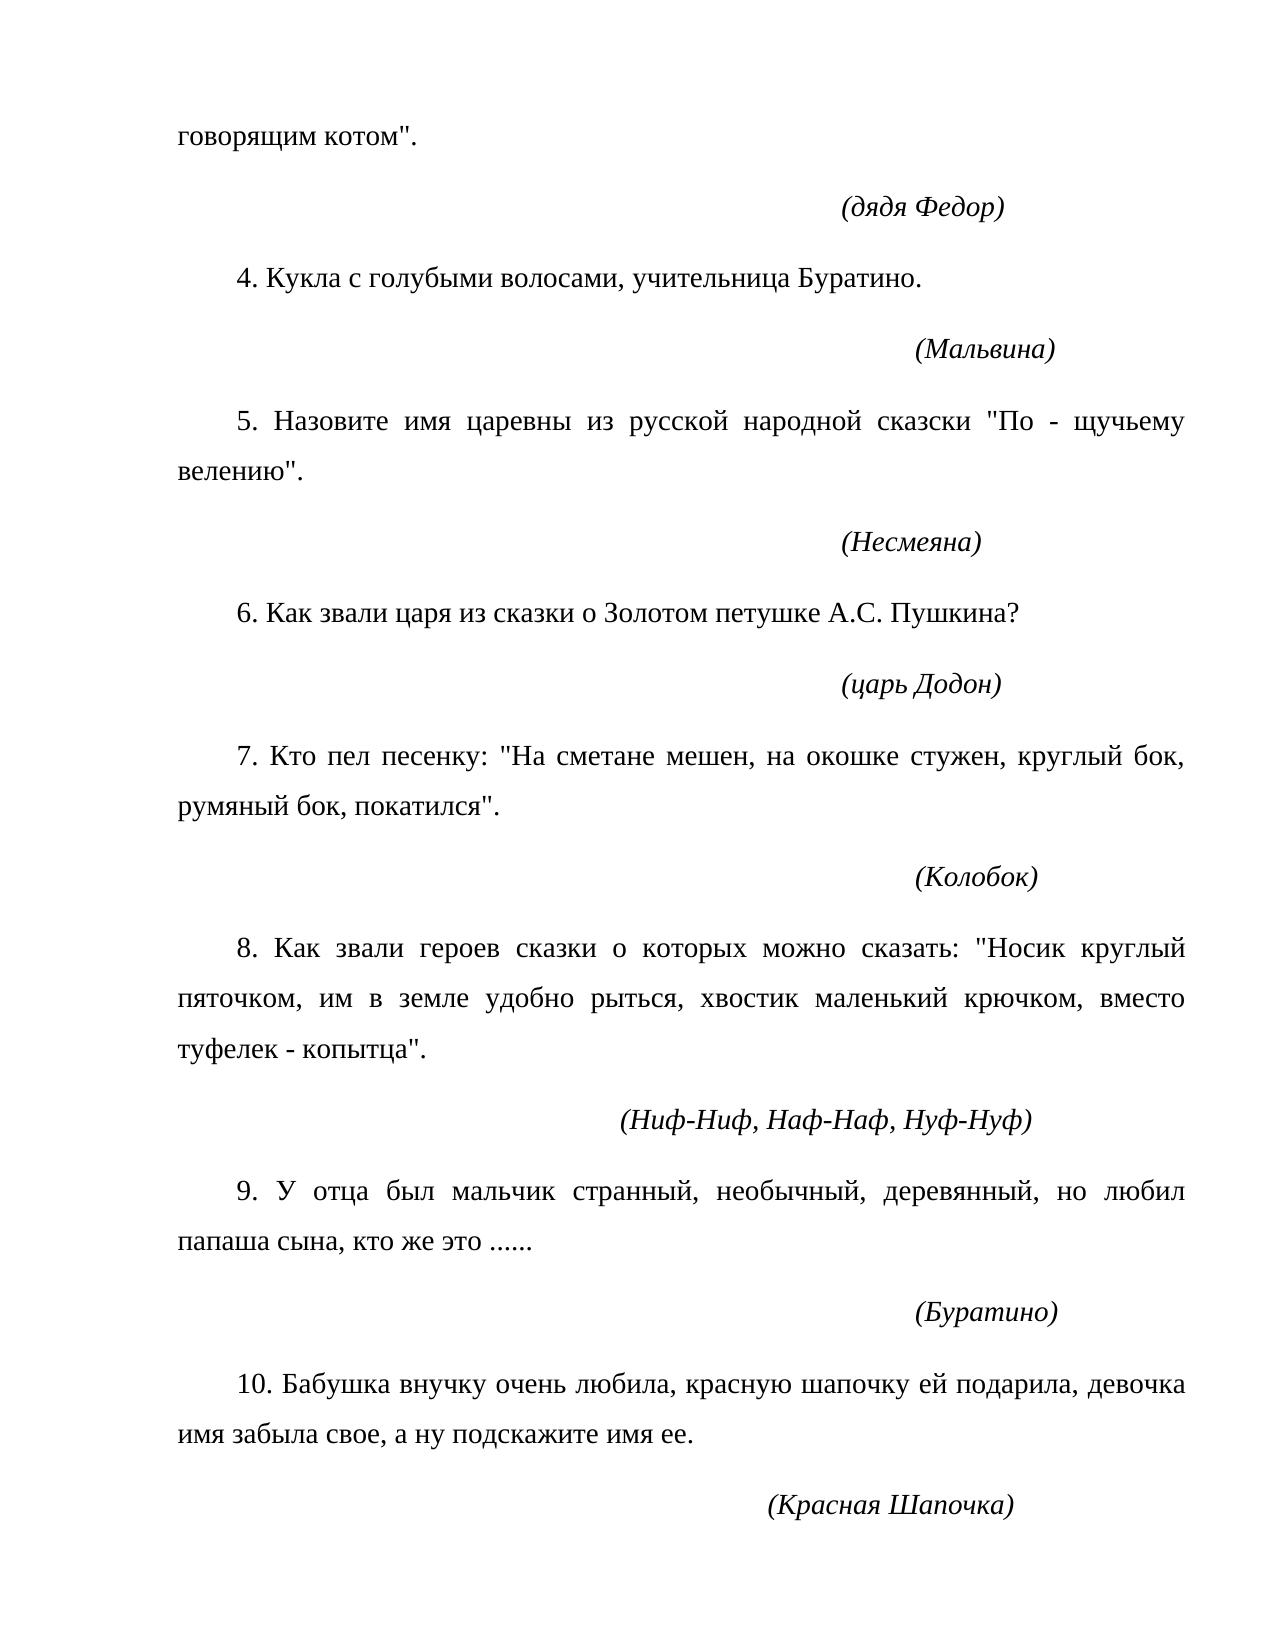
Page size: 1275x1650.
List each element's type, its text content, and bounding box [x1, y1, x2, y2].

text 9. У отца был мальчик странный, необычный, деревянный, но любил папаша сына, кто же это ...... [177, 1173, 1186, 1257]
text (Несмеяна) [177, 524, 1186, 558]
text (царь Додон) [177, 666, 1186, 700]
text (Буратино) [177, 1294, 1186, 1328]
text (Ниф-Ниф, Наф-Наф, Нуф-Нуф) [177, 1102, 1186, 1136]
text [177, 118, 1186, 152]
text 8. Как звали героев сказки о которых можно сказать: "Носик круглый пяточком, им в земле удобно рыться, хвостик маленький крючком, вместо туфелек - копытца". [177, 930, 1186, 1064]
text 7. Кто пел песенку: "На сметане мешен, на окошке стужен, круглый бок, румяный бок, покатился". [177, 738, 1186, 821]
text 6. Как звали царя из сказки о Золотом петушке А.С. Пушкина? [177, 595, 1186, 629]
text 4. Кукла с голубыми волосами, учительница Буратино. [177, 260, 1186, 294]
text (Колобок) [177, 859, 1186, 893]
text (дядя Федор) [177, 189, 1186, 223]
text 10. Бабушка внучку очень любила, красную шапочку ей подарила, девочка имя забыла свое, а ну подскажите имя ее. [177, 1366, 1186, 1449]
text (Красная Шапочка) [177, 1487, 1186, 1521]
text (Мальвина) [177, 332, 1186, 365]
text 5. Назовите имя царевны из русской народной сказски "По - щучьему велению". [177, 403, 1186, 487]
